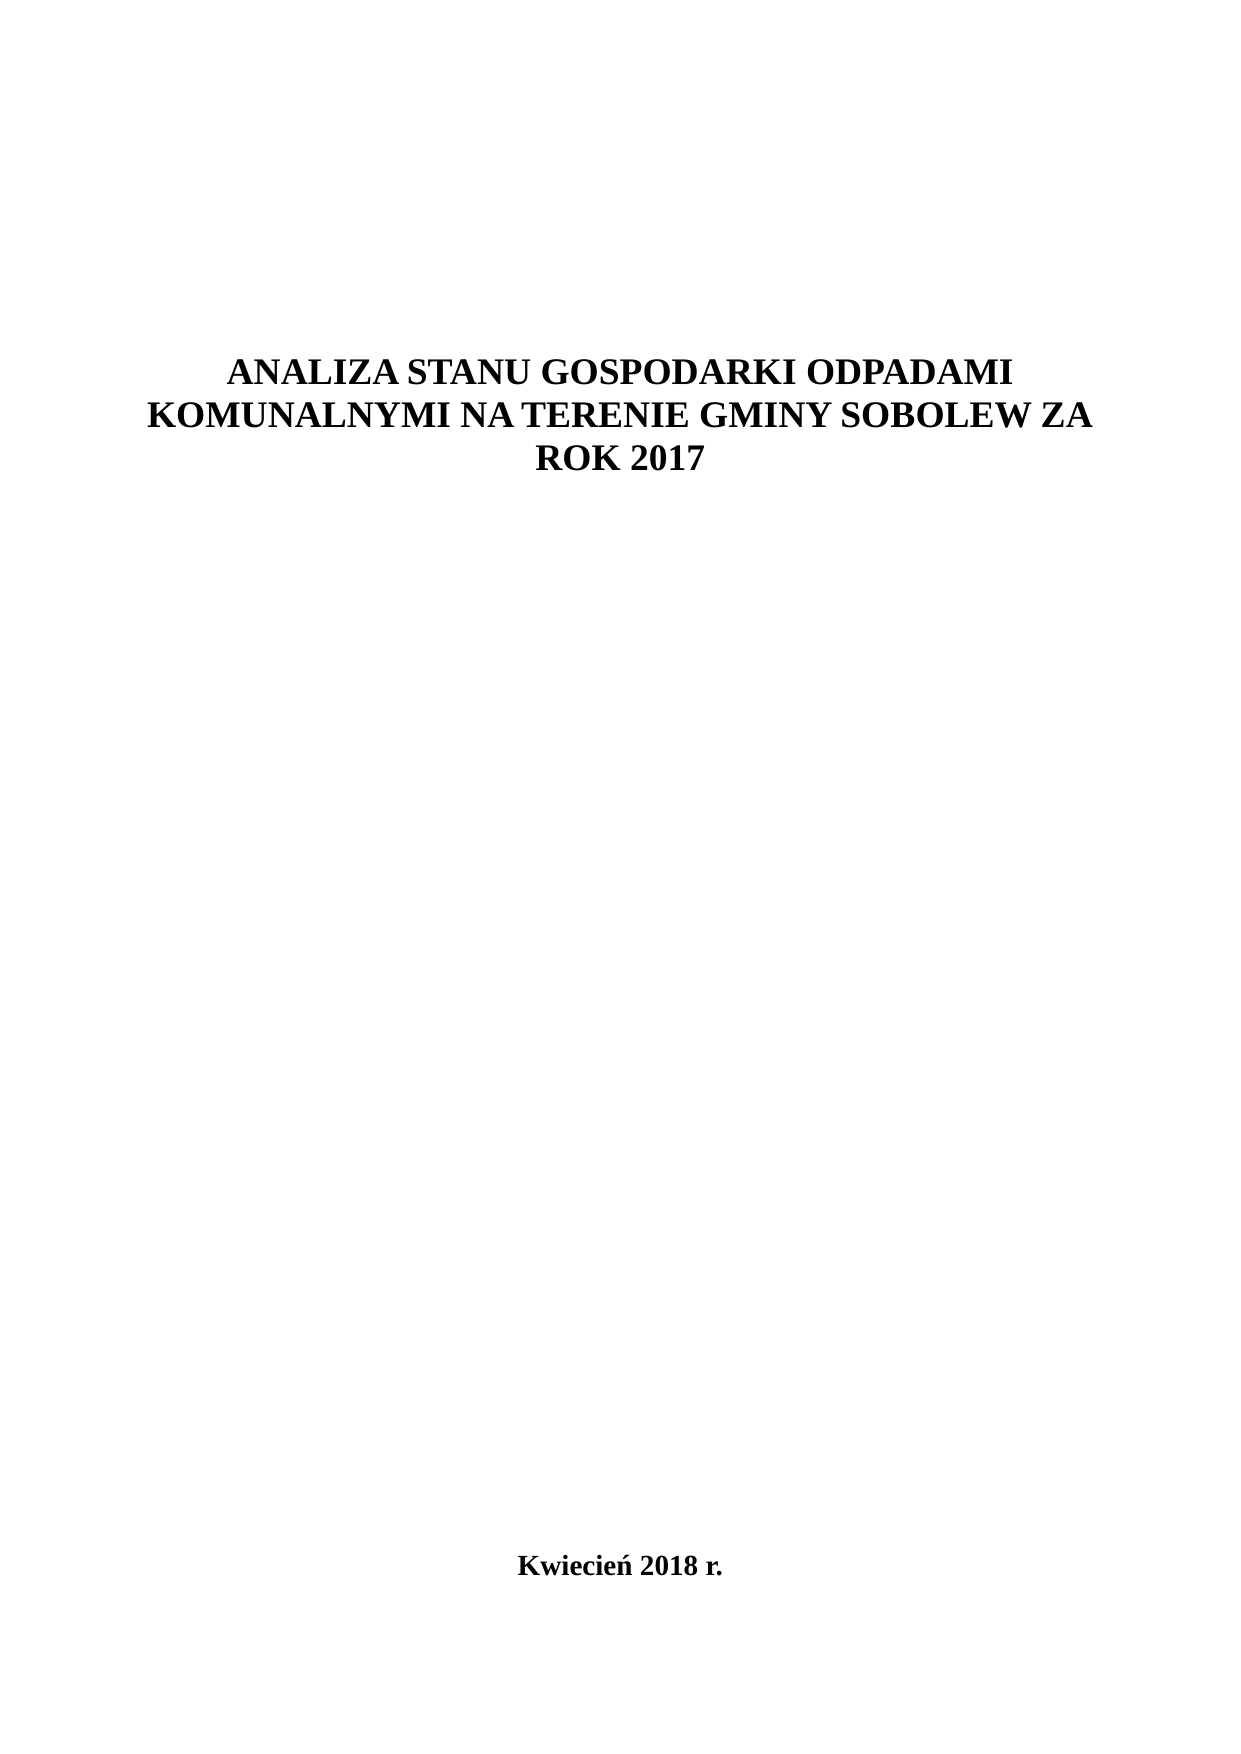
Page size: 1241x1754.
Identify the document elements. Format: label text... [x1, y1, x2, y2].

text ANALIZA STANU GOSPODARKI ODPADAMI KOMUNALNYMI NA TERENIE GMINY SOBOLEW ZA ROK 2017 [118, 349, 1122, 479]
text Kwiecień 2018 r. [118, 1548, 1122, 1581]
